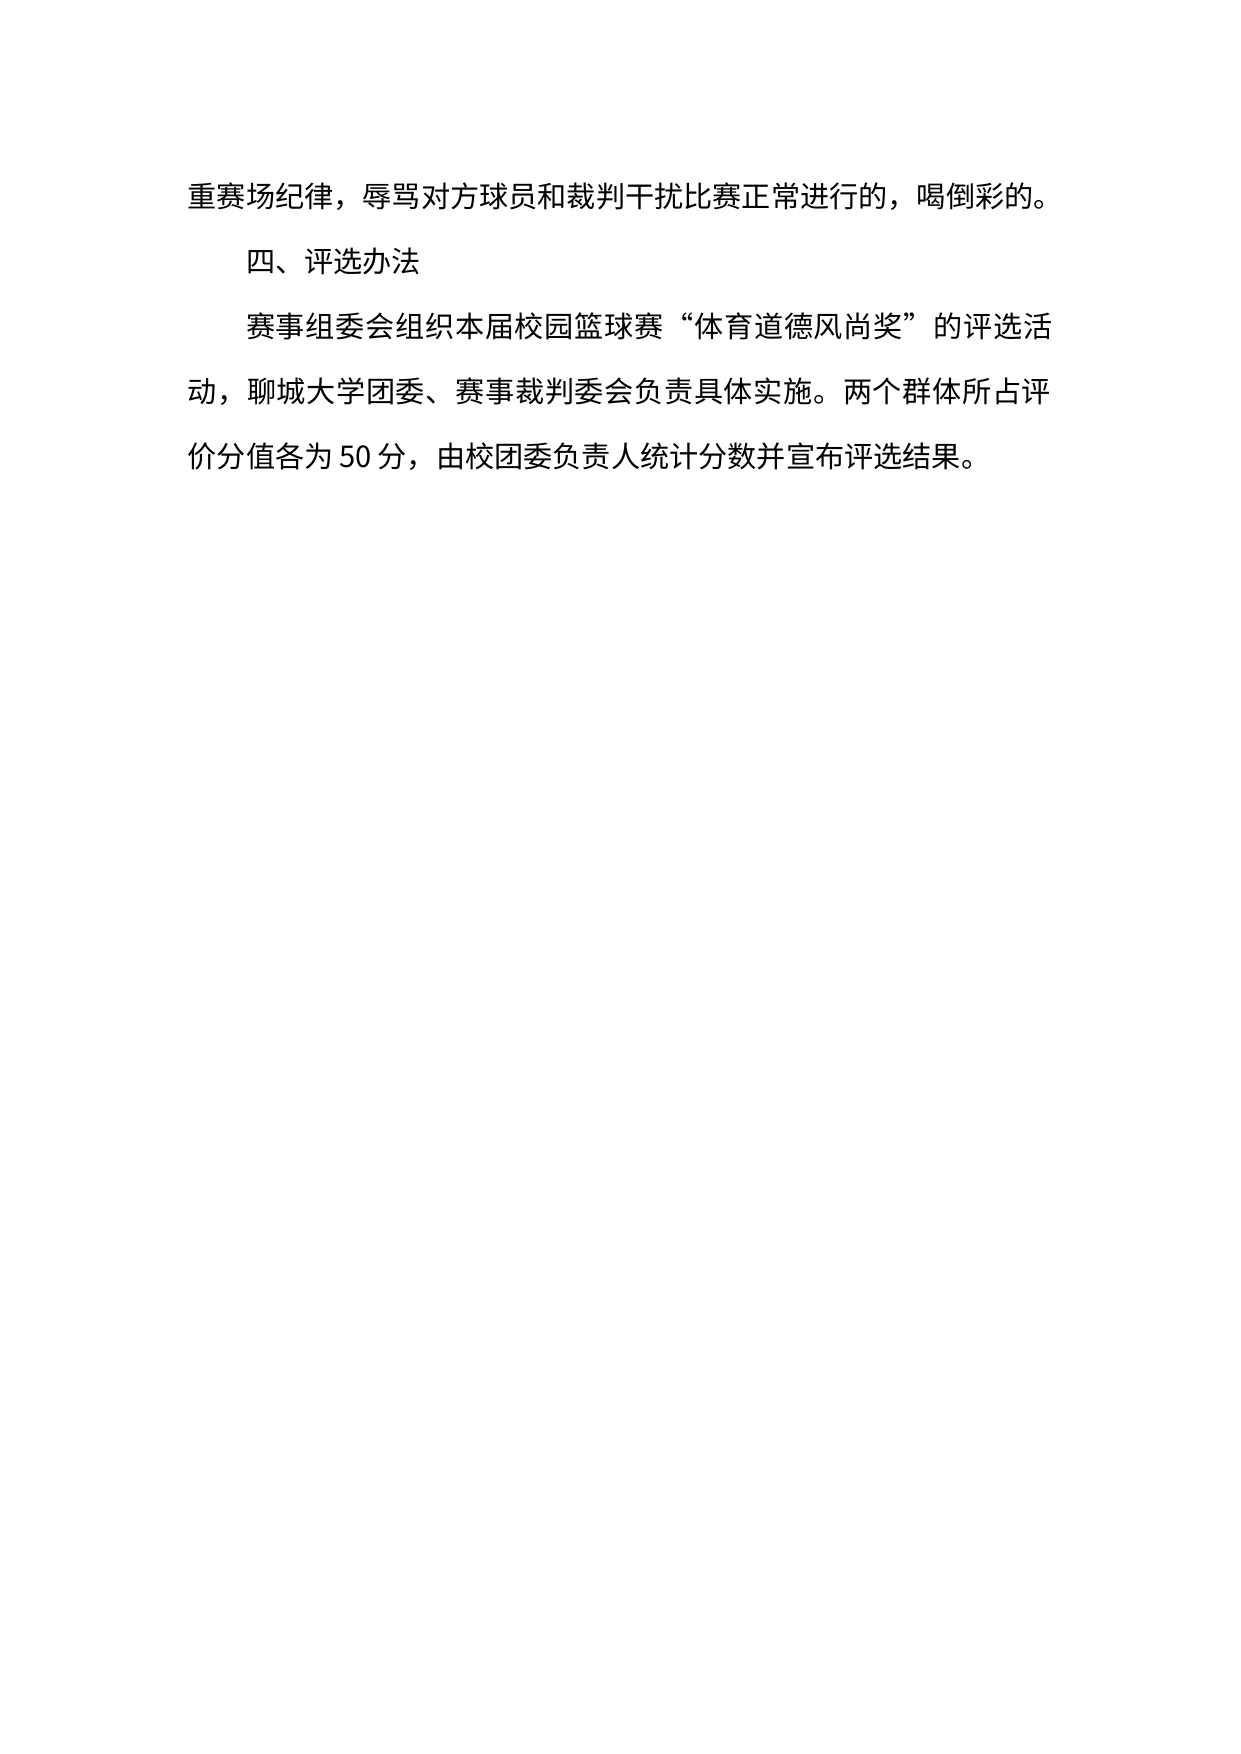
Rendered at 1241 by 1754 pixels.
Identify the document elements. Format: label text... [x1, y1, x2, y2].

text 四、评选办法 [187, 227, 1053, 292]
text 赛事组委会组织本届校园篮球赛“体育道德风尚奖”的评选活动，聊城大学团委、赛事裁判委会负责具体实施。两个群体所占评价分值各为50分，由校团委负责人统计分数并宣布评选结果。 [187, 292, 1053, 487]
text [187, 162, 1053, 227]
